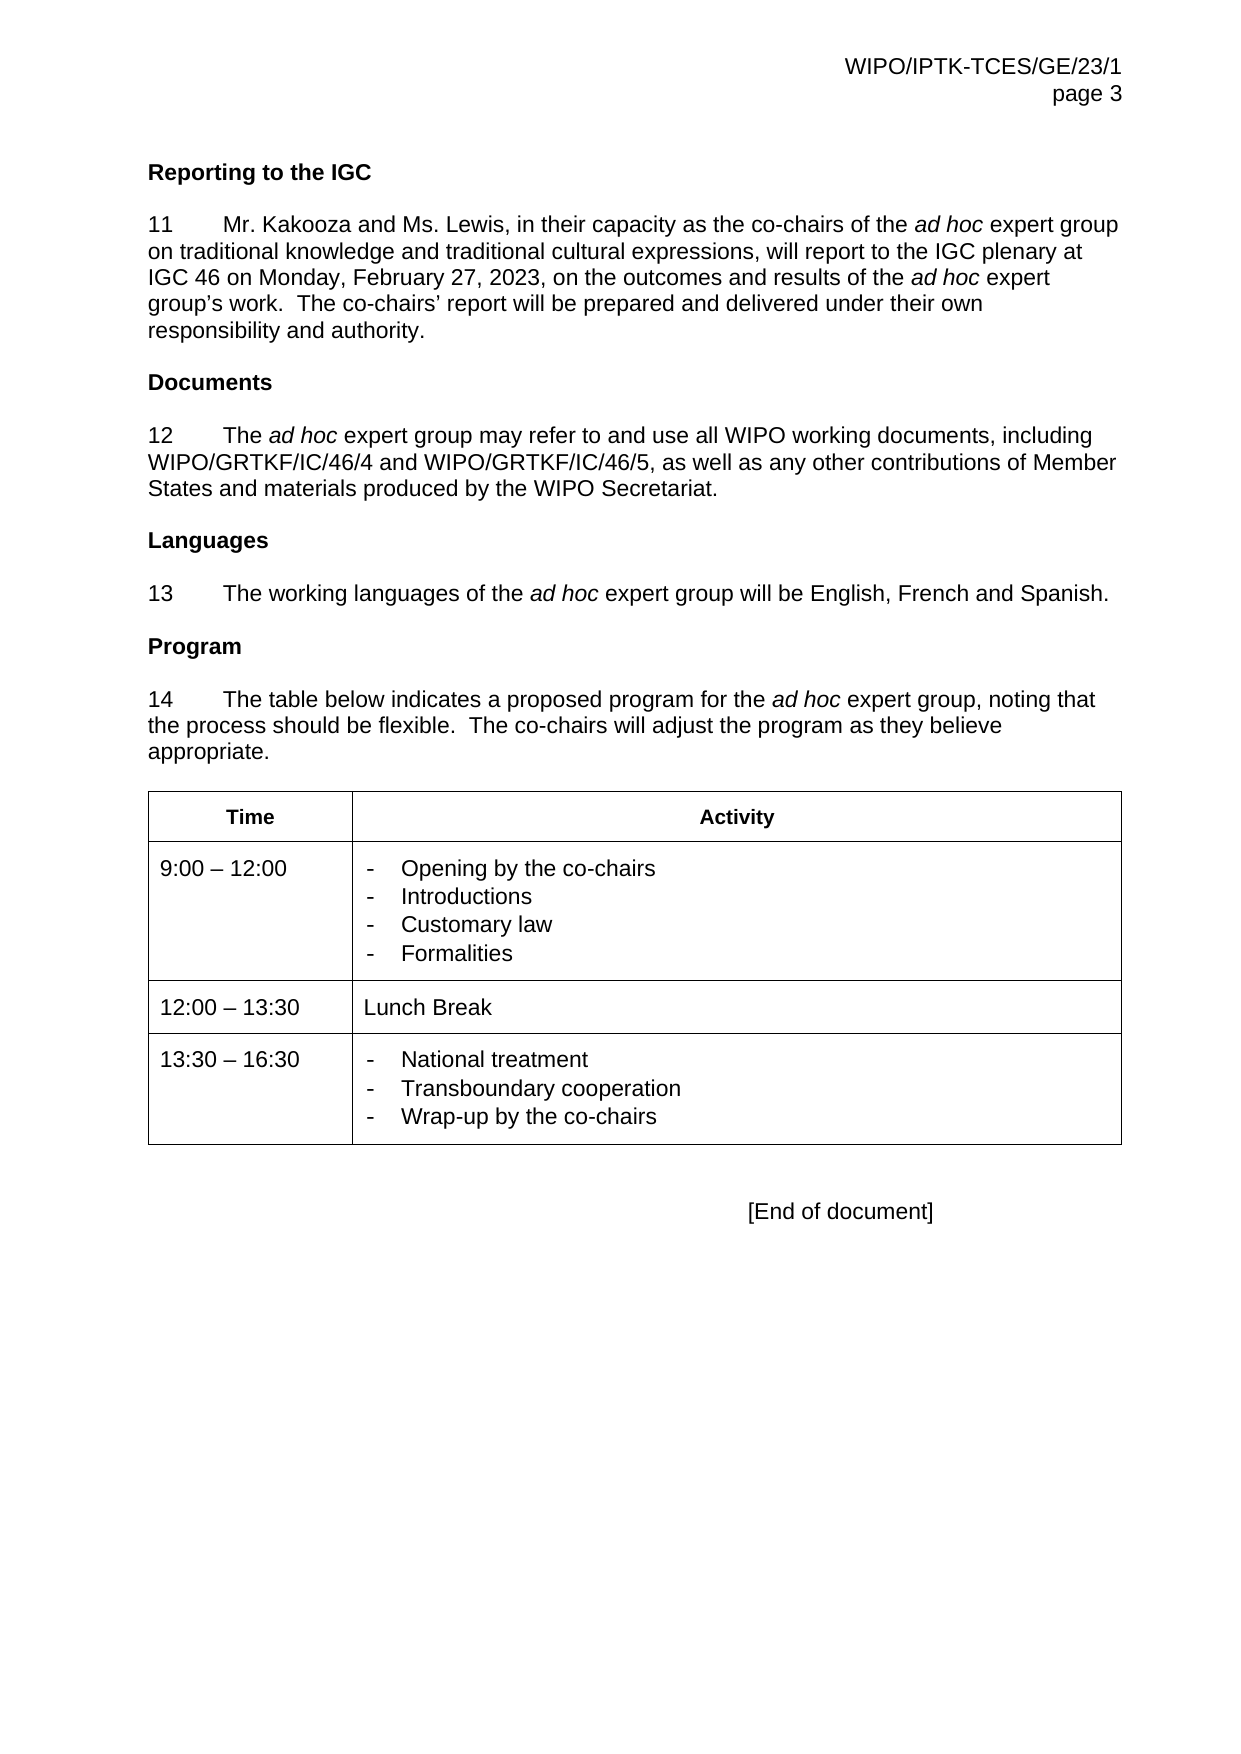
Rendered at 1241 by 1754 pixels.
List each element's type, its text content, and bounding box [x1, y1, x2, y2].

text Documents [148, 369, 1122, 396]
table_header Time [149, 792, 352, 841]
text [End of document] [748, 1198, 1122, 1224]
table_cell Opening by the co-chairs Introductions Customary law Formalities [353, 842, 1121, 980]
text Reporting to the IGC [148, 158, 1122, 185]
table_cell Lunch Break [353, 981, 1121, 1033]
text Program [148, 633, 1122, 659]
table_header Activity [353, 792, 1121, 841]
table_cell 12:00 – 13:30 [149, 981, 352, 1033]
text The ad hoc expert group may refer to and use all WIPO working documents, including WIPO/GRTKF/IC/46/4 and WIPO/GRTKF/IC/46/5, as well as any other contributions of Member States and materials produced by the WIPO Secretariat. [148, 422, 1122, 501]
text The table below indicates a proposed program for the ad hoc expert group, noting that the process should be flexible. The co-chairs will adjust the program as they believe appropriate. [148, 686, 1122, 765]
table_cell 13:30 – 16:30 [149, 1034, 352, 1144]
text Mr. Kakooza and Ms. Lewis, in their capacity as the co-chairs of the ad hoc expert group on traditional knowledge and traditional cultural expressions, will report to the IGC plenary at IGC 46 on Monday, February 27, 2023, on the outcomes and results of the ad hoc expert group’s work. The co-chairs’ report will be prepared and delivered under their own responsibility and authority. [148, 211, 1122, 343]
text The working languages of the ad hoc expert group will be English, French and Spanish. [148, 580, 1122, 607]
table_cell National treatment Transboundary cooperation Wrap-up by the co-chairs [353, 1034, 1121, 1144]
text Languages [148, 527, 1122, 554]
table_cell 9:00 – 12:00 [149, 842, 352, 980]
